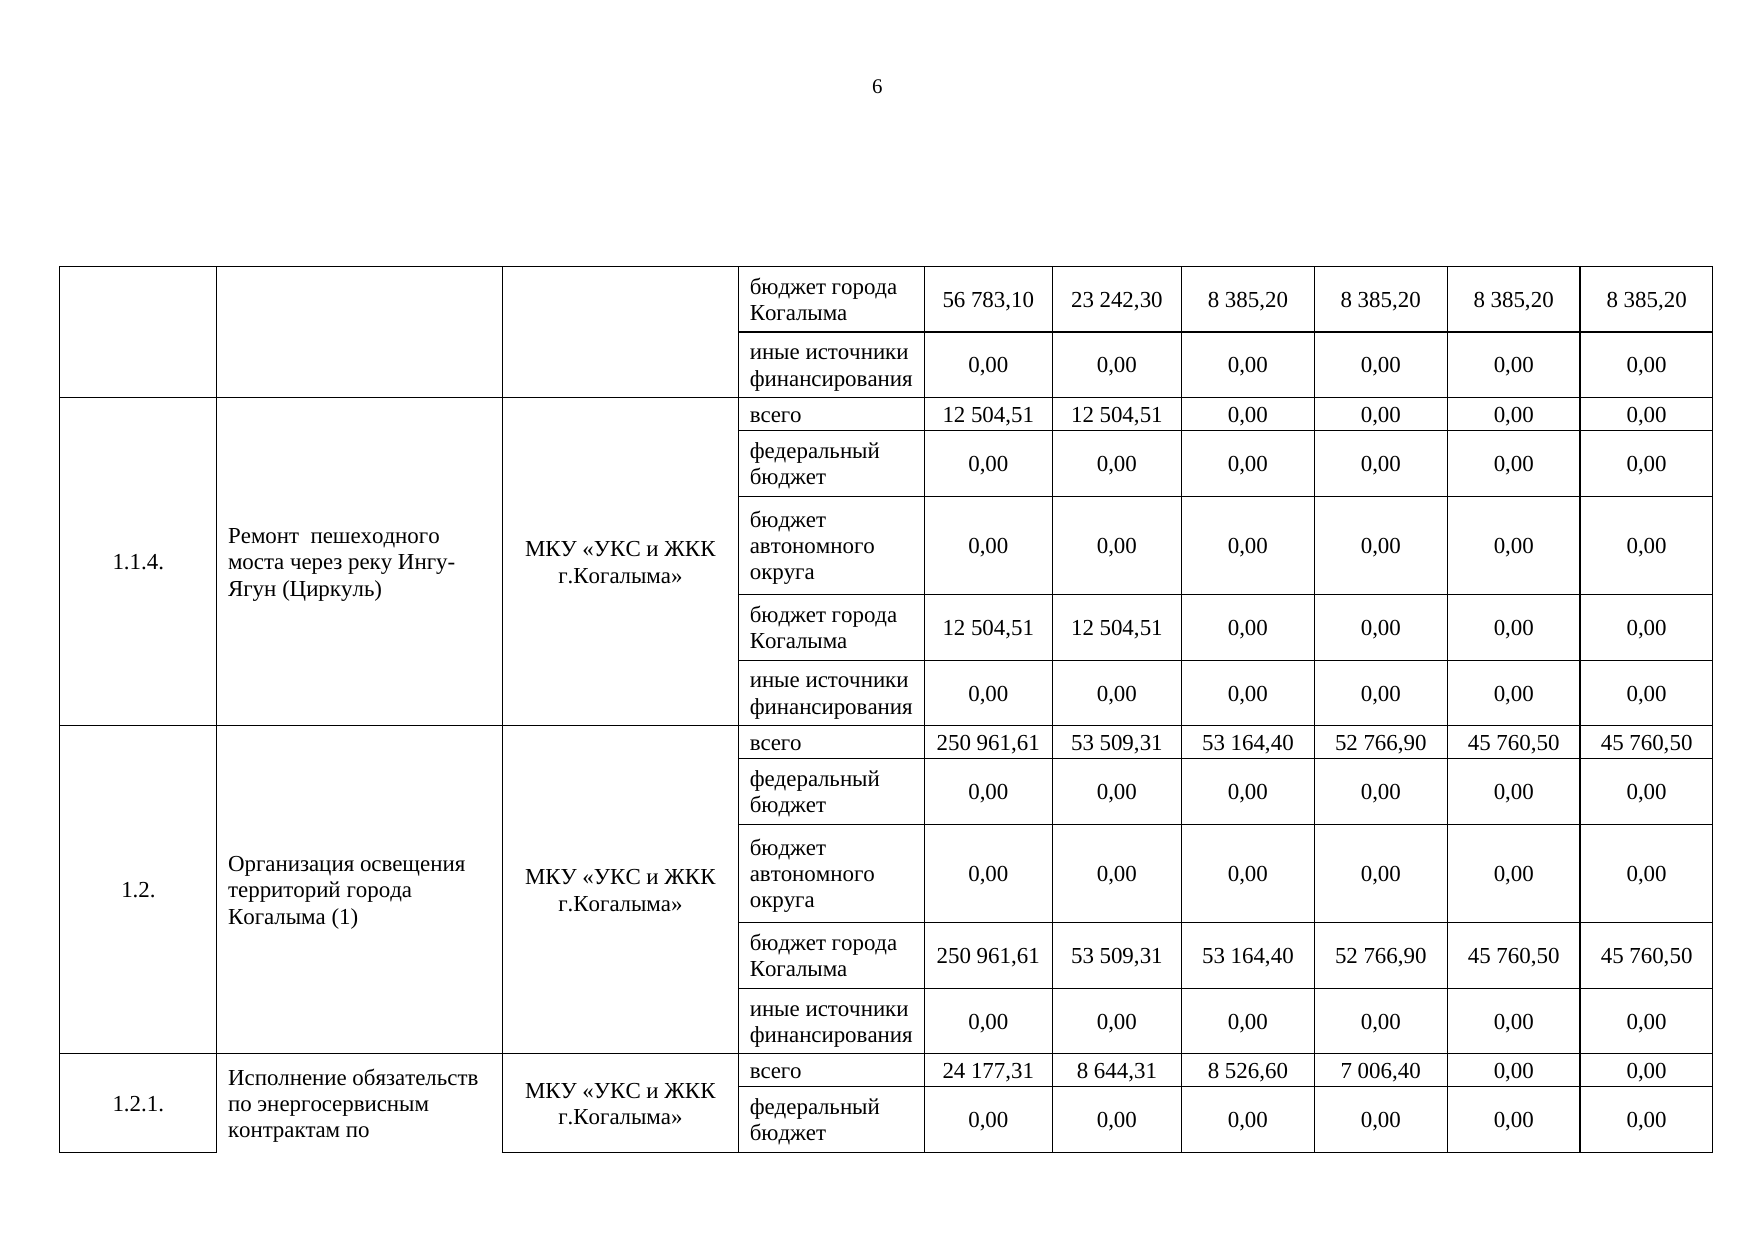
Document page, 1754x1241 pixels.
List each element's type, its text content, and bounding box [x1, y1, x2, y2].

table_cell 0,00 [925, 759, 1052, 824]
table_cell всего [739, 726, 924, 758]
table_cell 0,00 [1448, 398, 1579, 430]
table_cell 8 526,60 [1182, 1054, 1314, 1086]
table_cell 8 644,31 [1053, 1054, 1181, 1086]
table_cell 0,00 [1182, 825, 1314, 922]
table_cell 53 509,31 [1053, 923, 1181, 988]
table_cell 52 766,90 [1315, 923, 1447, 988]
table_cell 0,00 [1053, 825, 1181, 922]
table_cell 0,00 [1315, 431, 1447, 496]
table_cell 45 760,50 [1581, 726, 1712, 758]
table_cell всего [739, 398, 924, 430]
table_cell 45 760,50 [1581, 923, 1712, 988]
table_cell 0,00 [1315, 333, 1447, 397]
table_cell 0,00 [1448, 1087, 1579, 1152]
table_cell 0,00 [1581, 1087, 1712, 1152]
table_cell 0,00 [1448, 661, 1579, 725]
table_cell 0,00 [1315, 497, 1447, 594]
table_cell 0,00 [1581, 989, 1712, 1053]
table_cell 0,00 [1315, 759, 1447, 824]
table_cell 1.2.1. [60, 1054, 216, 1152]
table_cell 45 760,50 [1448, 923, 1579, 988]
table_cell 0,00 [1182, 1087, 1314, 1152]
table_cell 53 164,40 [1182, 726, 1314, 758]
table_cell 0,00 [1315, 661, 1447, 725]
table_cell МКУ «УКС и ЖКК г.Когалыма» [503, 398, 738, 725]
table_cell 7 006,40 [1315, 1054, 1447, 1086]
table_cell Исполнение обязательств по энергосервисным контрактам по энергосбережению и повышению энергетической эффективности объектов наружного (уличного) освещения города Когалыма [217, 1054, 502, 1152]
table_cell 52 766,90 [1315, 726, 1447, 758]
table_cell 0,00 [1182, 661, 1314, 725]
table_cell всего [739, 1054, 924, 1086]
table_cell 0,00 [1448, 497, 1579, 594]
table_cell федеральный бюджет [739, 1087, 924, 1152]
table_cell 0,00 [1182, 431, 1314, 496]
table_cell 45 760,50 [1448, 726, 1579, 758]
table_cell 0,00 [1053, 661, 1181, 725]
table_cell Организация освещения территорий города Когалыма (1) [217, 726, 502, 1053]
table_cell 53 164,40 [1182, 923, 1314, 988]
table_cell 12 504,51 [1053, 595, 1181, 659]
table_cell 0,00 [1581, 431, 1712, 496]
table_cell иные источники финансирования [739, 989, 924, 1053]
table_cell федеральный бюджет [739, 759, 924, 824]
table_cell бюджет города Когалыма [739, 923, 924, 988]
table_cell федеральный бюджет [739, 431, 924, 496]
table_cell 0,00 [1315, 398, 1447, 430]
table_cell 0,00 [1182, 989, 1314, 1053]
table_cell 0,00 [1581, 759, 1712, 824]
table_cell 0,00 [1448, 759, 1579, 824]
table_cell 0,00 [925, 431, 1052, 496]
table_cell 250 961,61 [925, 726, 1052, 758]
table_cell 0,00 [925, 1087, 1052, 1152]
table_cell 0,00 [1581, 825, 1712, 922]
table_cell 0,00 [1053, 497, 1181, 594]
table_cell 8 385,20 [1315, 267, 1447, 331]
table_cell 8 385,20 [1182, 267, 1314, 331]
table_cell МКУ «УКС и ЖКК г.Когалыма» [503, 1054, 738, 1152]
table_cell 0,00 [1053, 989, 1181, 1053]
table_cell 0,00 [1581, 1054, 1712, 1086]
table_cell 0,00 [1182, 333, 1314, 397]
table_cell 12 504,51 [925, 398, 1052, 430]
table_cell 0,00 [925, 497, 1052, 594]
table_cell 1.1.4. [60, 398, 216, 725]
table_cell 0,00 [1182, 759, 1314, 824]
table_cell 23 242,30 [1053, 267, 1181, 331]
table_cell 0,00 [925, 989, 1052, 1053]
table_cell 250 961,61 [925, 923, 1052, 988]
table_cell 0,00 [1182, 595, 1314, 659]
table_cell 0,00 [1448, 989, 1579, 1053]
table_cell 0,00 [1448, 825, 1579, 922]
table_cell 24 177,31 [925, 1054, 1052, 1086]
table_cell 0,00 [1315, 595, 1447, 659]
table_cell 0,00 [925, 825, 1052, 922]
table_cell 0,00 [1053, 333, 1181, 397]
table_cell МКУ «УКС и ЖКК г.Когалыма» [503, 726, 738, 1053]
table_cell бюджет города Когалыма [739, 267, 924, 331]
table_cell 12 504,51 [925, 595, 1052, 659]
table_cell 0,00 [925, 333, 1052, 397]
table_cell 0,00 [1315, 989, 1447, 1053]
table_cell 0,00 [1448, 333, 1579, 397]
table_cell 0,00 [1581, 661, 1712, 725]
table_cell бюджет города Когалыма [739, 595, 924, 659]
table_cell 0,00 [1053, 759, 1181, 824]
table_cell 8 385,20 [1581, 267, 1712, 331]
table_cell 12 504,51 [1053, 398, 1181, 430]
table_cell 0,00 [1315, 1087, 1447, 1152]
table_cell 0,00 [1581, 333, 1712, 397]
table_cell 56 783,10 [925, 267, 1052, 331]
table_cell 0,00 [1182, 398, 1314, 430]
table_cell 53 509,31 [1053, 726, 1181, 758]
table_cell 1.2. [60, 726, 216, 1053]
table_cell Ремонт пешеходного моста через реку Ингу-Ягун (Циркуль) [217, 398, 502, 725]
table_cell 0,00 [1581, 595, 1712, 659]
table_cell 0,00 [1581, 398, 1712, 430]
table_cell 0,00 [1581, 497, 1712, 594]
table_cell бюджет автономного округа [739, 825, 924, 922]
table_cell 0,00 [1315, 825, 1447, 922]
table_cell 0,00 [1448, 595, 1579, 659]
table_cell иные источники финансирования [739, 333, 924, 397]
table_cell 0,00 [1448, 431, 1579, 496]
table_cell 0,00 [1182, 497, 1314, 594]
table_cell 8 385,20 [1448, 267, 1579, 331]
table_cell 0,00 [925, 661, 1052, 725]
table_cell 0,00 [1053, 1087, 1181, 1152]
table_cell иные источники финансирования [739, 661, 924, 725]
table_cell 0,00 [1448, 1054, 1579, 1086]
table_cell 0,00 [1053, 431, 1181, 496]
table_cell бюджет автономного округа [739, 497, 924, 594]
